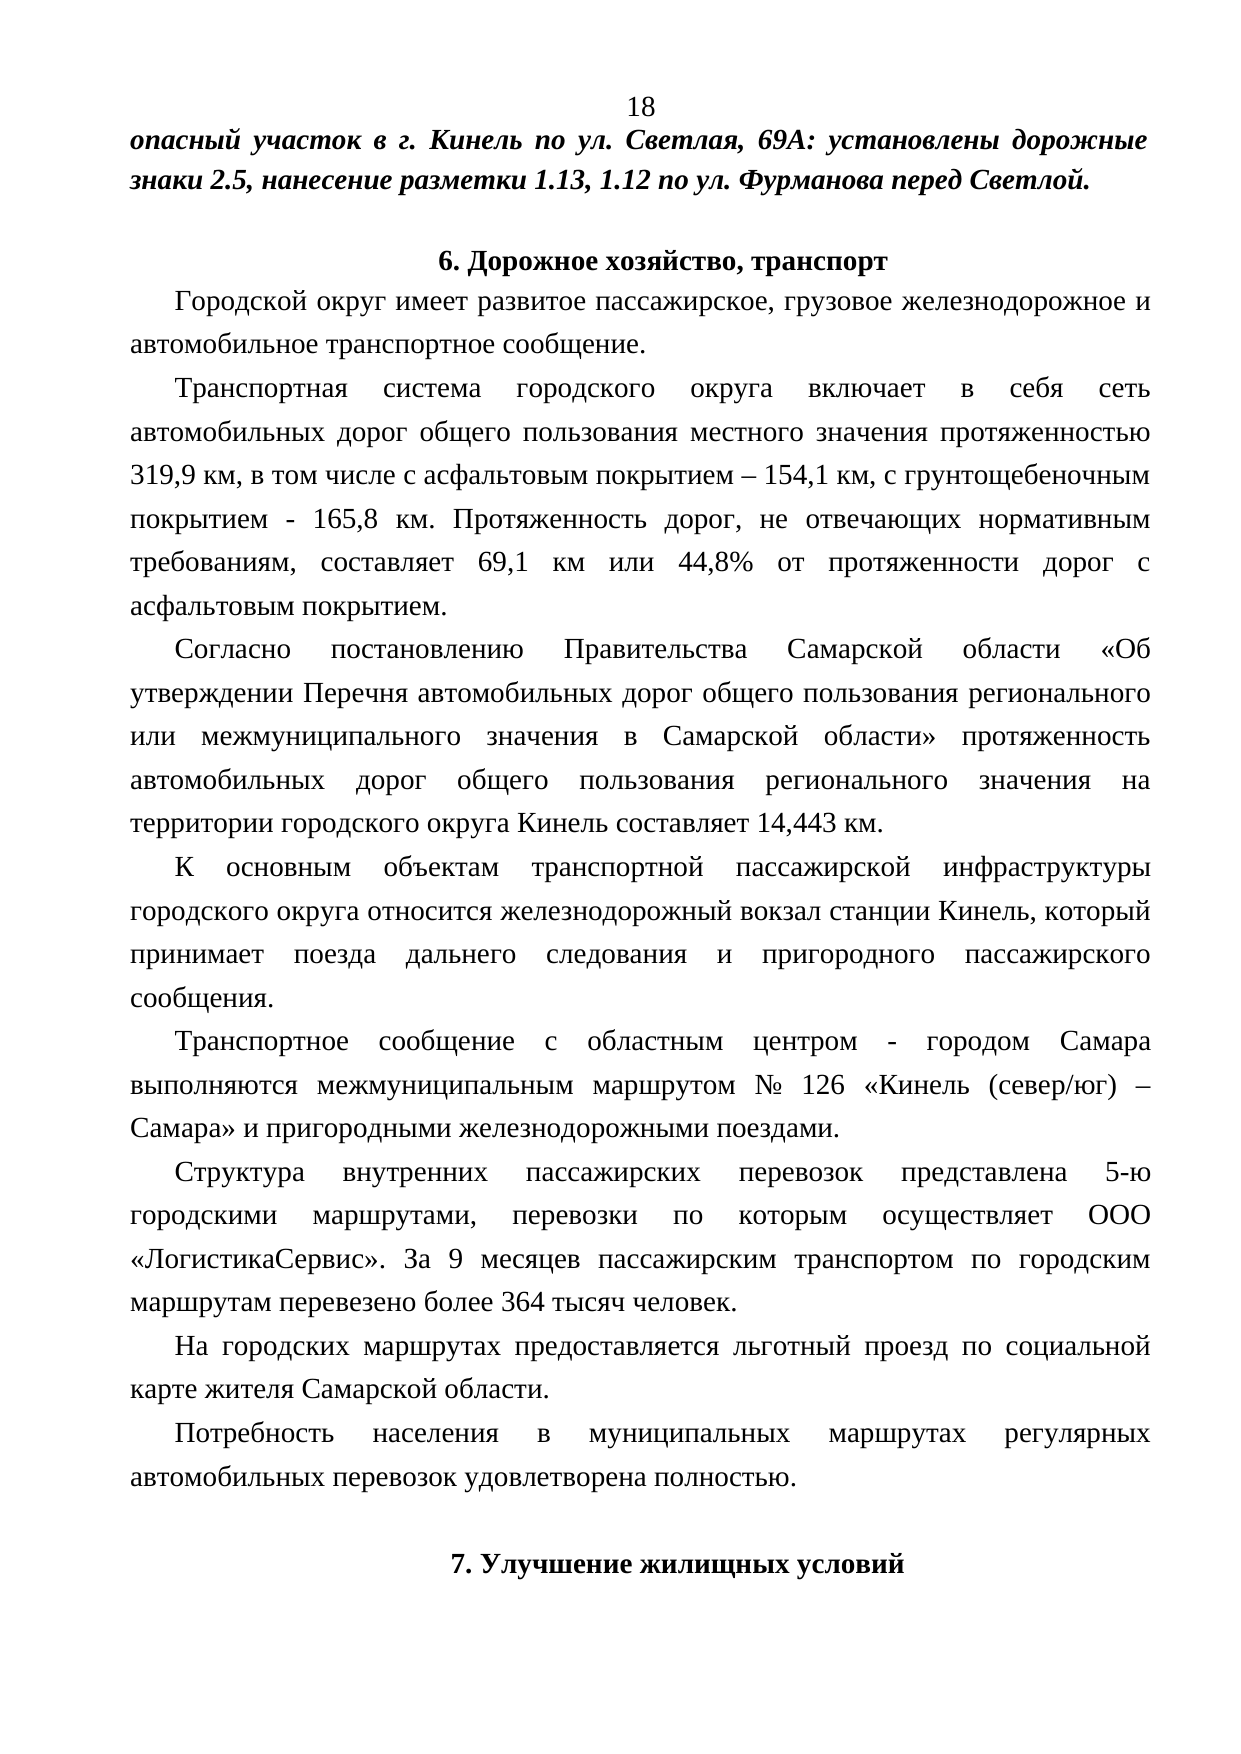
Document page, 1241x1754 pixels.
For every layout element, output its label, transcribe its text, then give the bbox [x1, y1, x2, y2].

text Потребность населения в муниципальных маршрутах регулярных автомобильных перевозок удовлетворена полностью. [130, 1415, 1152, 1492]
text На городских маршрутах предоставляется льготный проезд по социальной карте жителя Самарской области. [130, 1328, 1152, 1405]
text 6. Дорожное хозяйство, транспорт [130, 243, 1152, 276]
text Структура внутренних пассажирских перевозок представлена 5-ю городскими маршрутами, перевозки по которым осуществляет ООО «ЛогистикаСервис». За 9 месяцев пассажирским транспортом по городским маршрутам перевезено более 364 тысяч человек. [130, 1154, 1152, 1318]
text Транспортная система городского округа включает в себя сеть автомобильных дорог общего пользования местного значения протяженностью 319,9 км, в том числе с асфальтовым покрытием – 154,1 км, с грунтощебеночным покрытием - 165,8 км. Протяженность дорог, не отвечающих нормативным требованиям, составляет 69,1 км или 44,8% от протяженности дорог с асфальтовым покрытием. [130, 370, 1152, 621]
text К основным объектам транспортной пассажирской инфраструктуры городского округа относится железнодорожный вокзал станции Кинель, который принимает поезда дальнего следования и пригородного пассажирского сообщения. [130, 849, 1152, 1013]
text Согласно постановлению Правительства Самарской области «Об утверждении Перечня автомобильных дорог общего пользования регионального или межмуниципального значения в Самарской области» протяженность автомобильных дорог общего пользования регионального значения на территории городского округа Кинель составляет 14,443 км. [130, 631, 1152, 839]
text Транспортное сообщение с областным центром - городом Самара выполняются межмуниципальным маршрутом № 126 «Кинель (север/юг) – Самара» и пригородными железнодорожными поездами. [130, 1023, 1152, 1144]
text 7. Улучшение жилищных условий [130, 1546, 1152, 1579]
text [130, 122, 1152, 196]
text Городской округ имеет развитое пассажирское, грузовое железнодорожное и автомобильное транспортное сообщение. [130, 283, 1152, 360]
